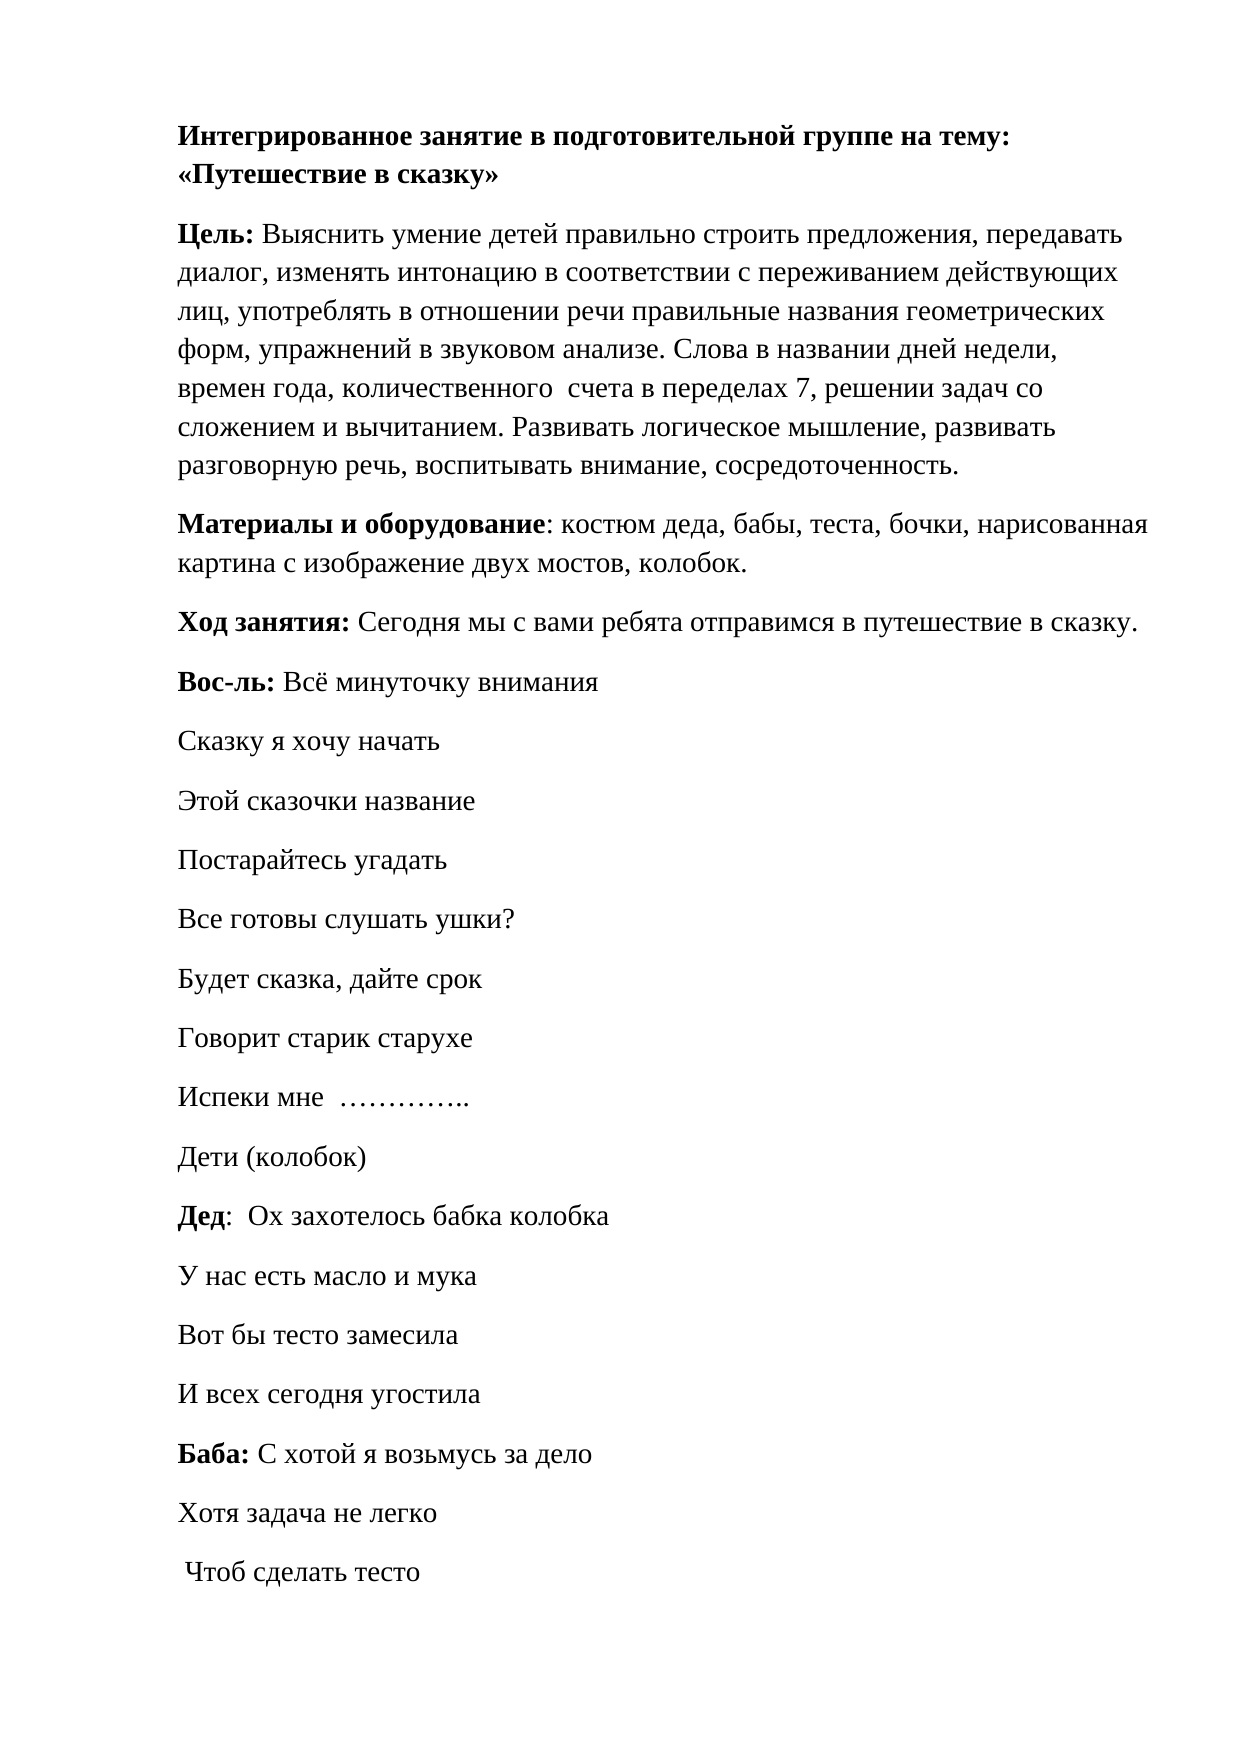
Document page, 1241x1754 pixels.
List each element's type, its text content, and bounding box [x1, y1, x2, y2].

text Все готовы слушать ушки? [177, 901, 1152, 935]
text Вот бы тесто замесила [177, 1317, 1152, 1351]
text Материалы и оборудование: костюм деда, бабы, теста, бочки, нарисованная картина с изображение двух мостов, колобок. [177, 507, 1152, 579]
text И всех сегодня угостила [177, 1376, 1152, 1410]
text Постарайтесь угадать [177, 842, 1152, 876]
text Дети (колобок) [177, 1139, 1152, 1172]
text Этой сказочки название [177, 783, 1152, 816]
text Ход занятия: Сегодня мы с вами ребята отправимся в путешествие в сказку. [177, 604, 1152, 638]
text Интегрированное занятие в подготовительной группе на тему: «Путешествие в сказку» [177, 118, 1152, 190]
text Испеки мне ………….. [177, 1079, 1152, 1113]
text Хотя задача не легко [177, 1495, 1152, 1529]
text Дед: Ох захотелось бабка колобка [177, 1198, 1152, 1232]
text Баба: С хотой я возьмусь за дело [177, 1436, 1152, 1469]
text Цель: Выяснить умение детей правильно строить предложения, передавать диалог, изменять интонацию в соответствии с переживанием действующих лиц, употреблять в отношении речи правильные названия геометрических форм, упражнений в звуковом анализе. Слова в названии дней недели, времен года, количественного счета в переделах 7, решении задач со сложением и вычитанием. Развивать логическое мышление, развивать разговорную речь, воспитывать внимание, сосредоточенность. [177, 216, 1152, 481]
text Будет сказка, дайте срок [177, 961, 1152, 994]
text Вос-ль: Всё минуточку внимания [177, 664, 1152, 697]
text Говорит старик старухе [177, 1020, 1152, 1054]
text У нас есть масло и мука [177, 1258, 1152, 1291]
text Сказку я хочу начать [177, 723, 1152, 757]
text Чтоб сделать тесто [177, 1554, 1152, 1588]
